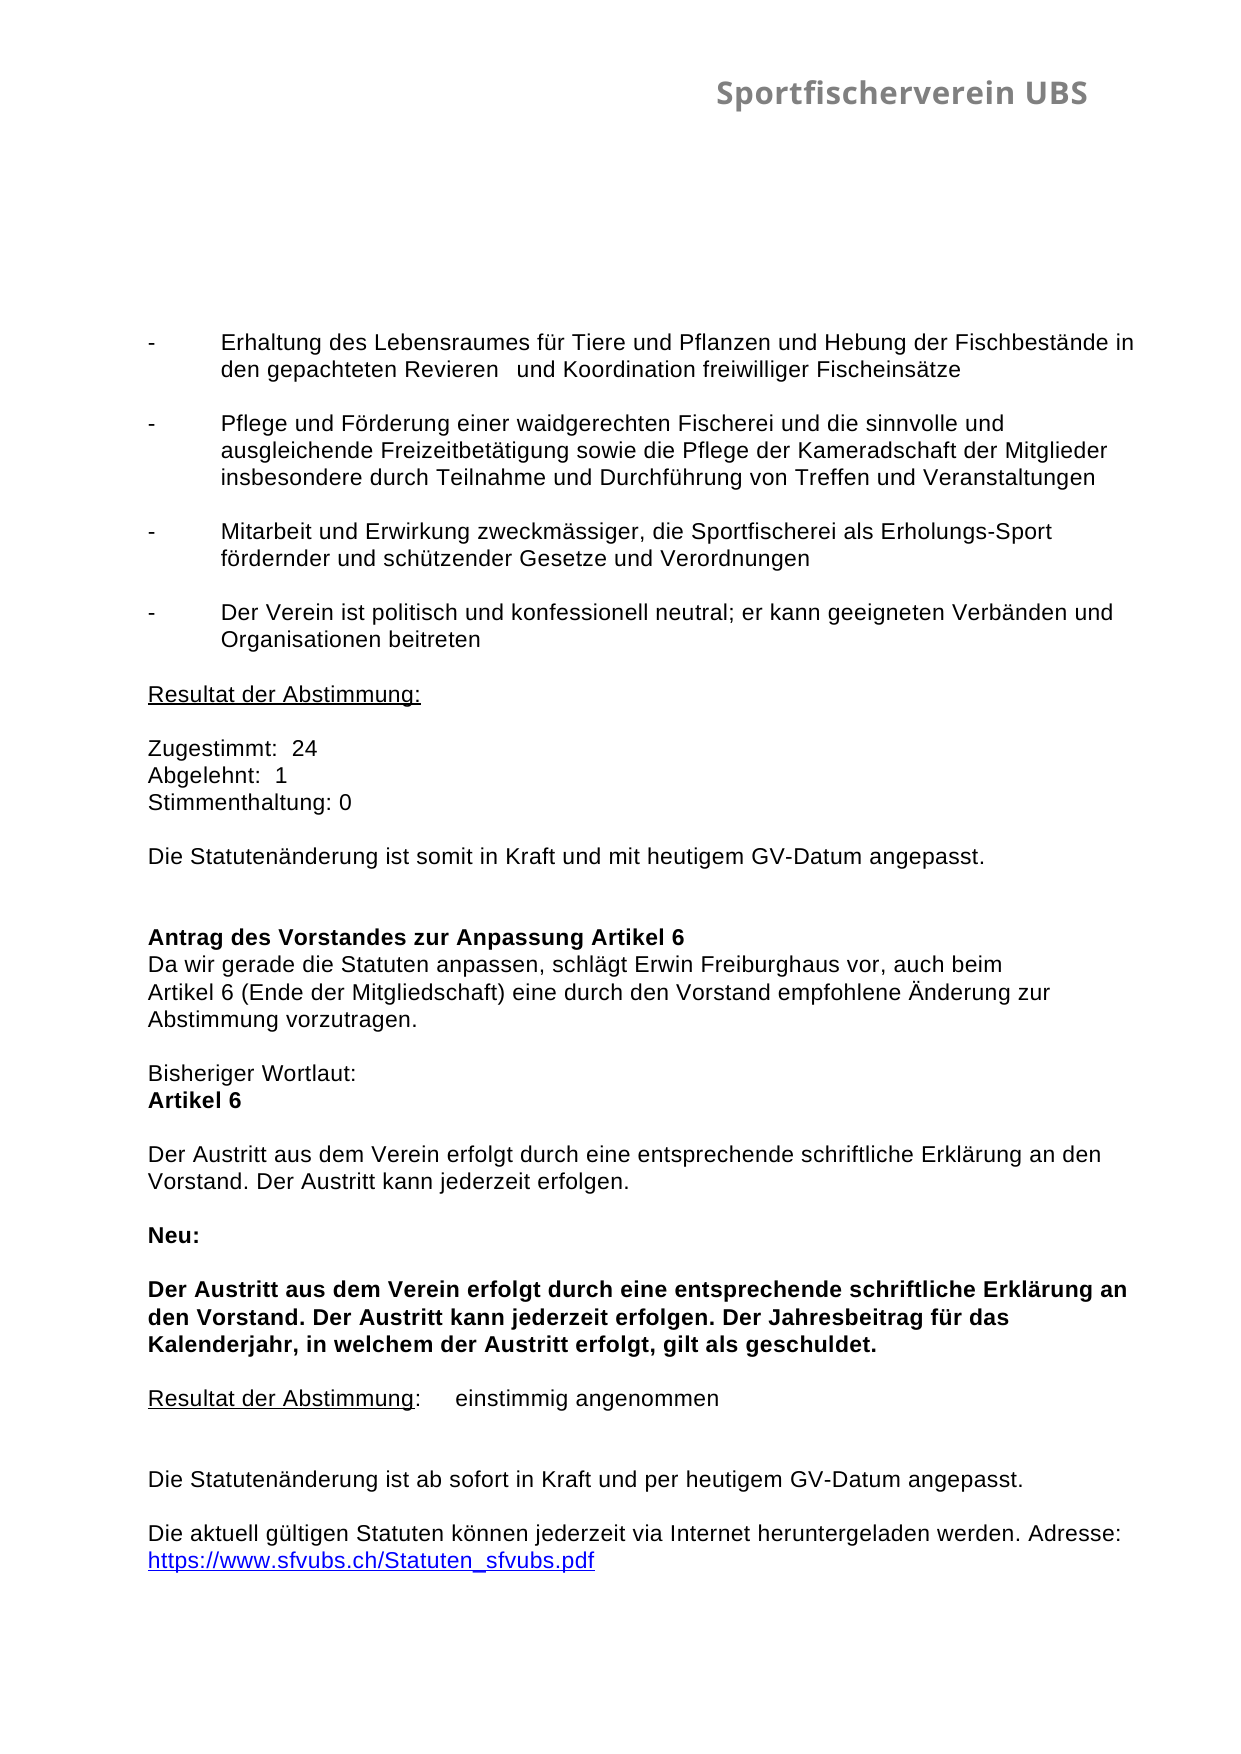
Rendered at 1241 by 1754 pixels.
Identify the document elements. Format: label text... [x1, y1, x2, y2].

text Die aktuell gültigen Statuten können jederzeit via Internet heruntergeladen werden. Adresse: https://www.sfvubs.ch/Statuten_sfvubs.pdf [148, 1520, 1152, 1574]
text - Der Verein ist politisch und konfessionell neutral; er kann geeigneten Verbänden und Organisationen beitreten [148, 599, 1152, 653]
text Abgelehnt: 1 [148, 762, 1152, 789]
text - Mitarbeit und Erwirkung zweckmässiger, die Sportfischerei als Erholungs-Sport fördernder und schützender Gesetze und Verordnungen [148, 518, 1152, 572]
text Zugestimmt: 24 [148, 734, 1152, 762]
text Die Statutenänderung ist ab sofort in Kraft und per heutigem GV-Datum angepasst. [148, 1466, 1152, 1493]
text Stimmenthaltung: 0 [148, 789, 1152, 816]
text Da wir gerade die Statuten anpassen, schlägt Erwin Freiburghaus vor, auch beim [148, 951, 1152, 978]
text Der Austritt aus dem Verein erfolgt durch eine entsprechende schriftliche Erklärung an den Vorstand. Der Austritt kann jederzeit erfolgen. [148, 1141, 1152, 1195]
text Der Austritt aus dem Verein erfolgt durch eine entsprechende schriftliche Erklärung an den Vorstand. Der Austritt kann jederzeit erfolgen. Der Jahresbeitrag für das Kalenderjahr, in welchem der Austritt erfolgt, gilt als geschuldet. [148, 1276, 1152, 1357]
text Resultat der Abstimmung: [148, 680, 1152, 707]
text Antrag des Vorstandes zur Anpassung Artikel 6 [148, 924, 1152, 951]
text Die Statutenänderung ist somit in Kraft und mit heutigem GV-Datum angepasst. [148, 843, 1152, 870]
text Artikel 6 [148, 1087, 1152, 1114]
text Neu: [148, 1222, 1152, 1249]
text Artikel 6 (Ende der Mitgliedschaft) eine durch den Vorstand empfohlene Änderung zur Abstimmung vorzutragen. [148, 978, 1152, 1032]
text Resultat der Abstimmung: einstimmig angenommen [148, 1384, 1152, 1412]
text - Pflege und Förderung einer waidgerechten Fischerei und die sinnvolle und ausgleichende Freizeitbetätigung sowie die Pflege der Kameradschaft der Mitglieder insbesondere durch Teilnahme und Durchführung von Treffen und Veranstaltungen [148, 409, 1152, 491]
text Bisheriger Wortlaut: [148, 1059, 1152, 1087]
text - Erhaltung des Lebensraumes für Tiere und Pflanzen und Hebung der Fischbestände in den gepachteten Revieren und Koordination freiwilliger Fischeinsätze [148, 328, 1152, 382]
